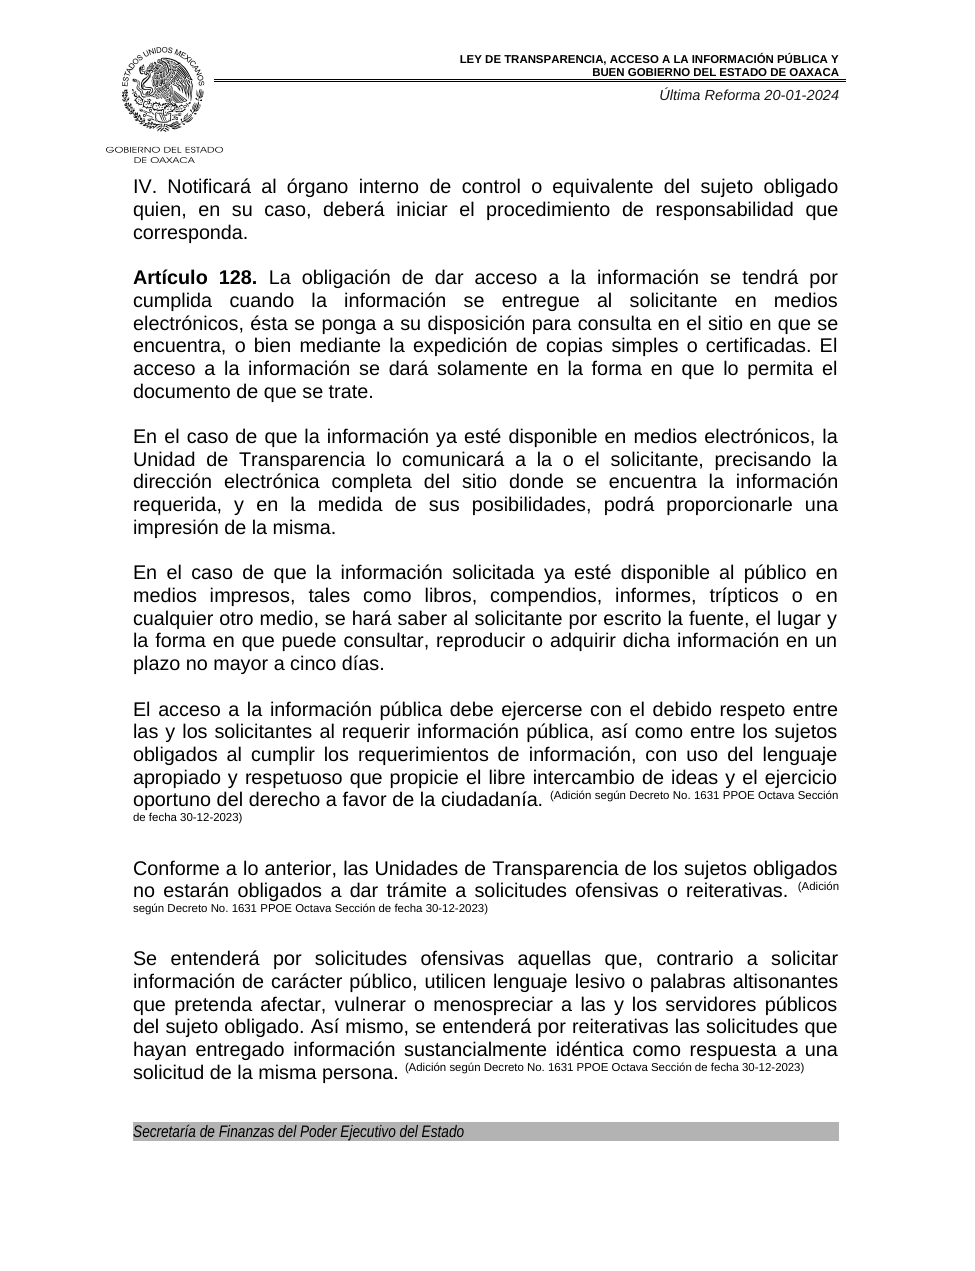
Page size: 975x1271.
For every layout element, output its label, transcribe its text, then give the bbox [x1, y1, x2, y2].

text En el caso de que la información ya esté disponible en medios electrónicos, la Unidad de Transparencia lo comunicará a la o el solicitante, precisando la dirección electrónica completa del sitio donde se encuentra la información requerida, y en la medida de sus posibilidades, podrá proporcionarle una impresión de la misma. [133, 425, 839, 538]
text Conforme a lo anterior, las Unidades de Transparencia de los sujetos obligados no estarán obligados a dar trámite a solicitudes ofensivas o reiterativas. (Adición según Decreto No. 1631 PPOE Octava Sección de fecha 30-12-2023) [133, 856, 839, 924]
text IV. Notificará al órgano interno de control o equivalente del sujeto obligado quien, en su caso, deberá iniciar el procedimiento de responsabilidad que corresponda. [133, 175, 839, 243]
text Artículo 128. La obligación de dar acceso a la información se tendrá por cumplida cuando la información se entregue al solicitante en medios electrónicos, ésta se ponga a su disposición para consulta en el sitio en que se encuentra, o bien mediante la expedición de copias simples o certificadas. El acceso a la información se dará solamente en la forma en que lo permita el documento de que se trate. [133, 266, 839, 402]
picture [103, 44, 226, 166]
text El acceso a la información pública debe ejercerse con el debido respeto entre las y los solicitantes al requerir información pública, así como entre los sujetos obligados al cumplir los requerimientos de información, con uso del lenguaje apropiado y respetuoso que propicie el libre intercambio de ideas y el ejercicio oportuno del derecho a favor de la ciudadanía. (Adición según Decreto No. 1631 PPOE Octava Sección de fecha 30-12-2023) [133, 697, 839, 834]
text Se entenderá por solicitudes ofensivas aquellas que, contrario a solicitar información de carácter público, utilicen lenguaje lesivo o palabras altisonantes que pretenda afectar, vulnerar o menospreciar a las y los servidores públicos del sujeto obligado. Así mismo, se entenderá por reiterativas las solicitudes que hayan entregado información sustancialmente idéntica como respuesta a una solicitud de la misma persona. (Adición según Decreto No. 1631 PPOE Octava Sección de fecha 30-12-2023) [133, 947, 839, 1083]
text En el caso de que la información solicitada ya esté disponible al público en medios impresos, tales como libros, compendios, informes, trípticos o en cualquier otro medio, se hará saber al solicitante por escrito la fuente, el lugar y la forma en que puede consultar, reproducir o adquirir dicha información en un plazo no mayor a cinco días. [133, 561, 839, 675]
